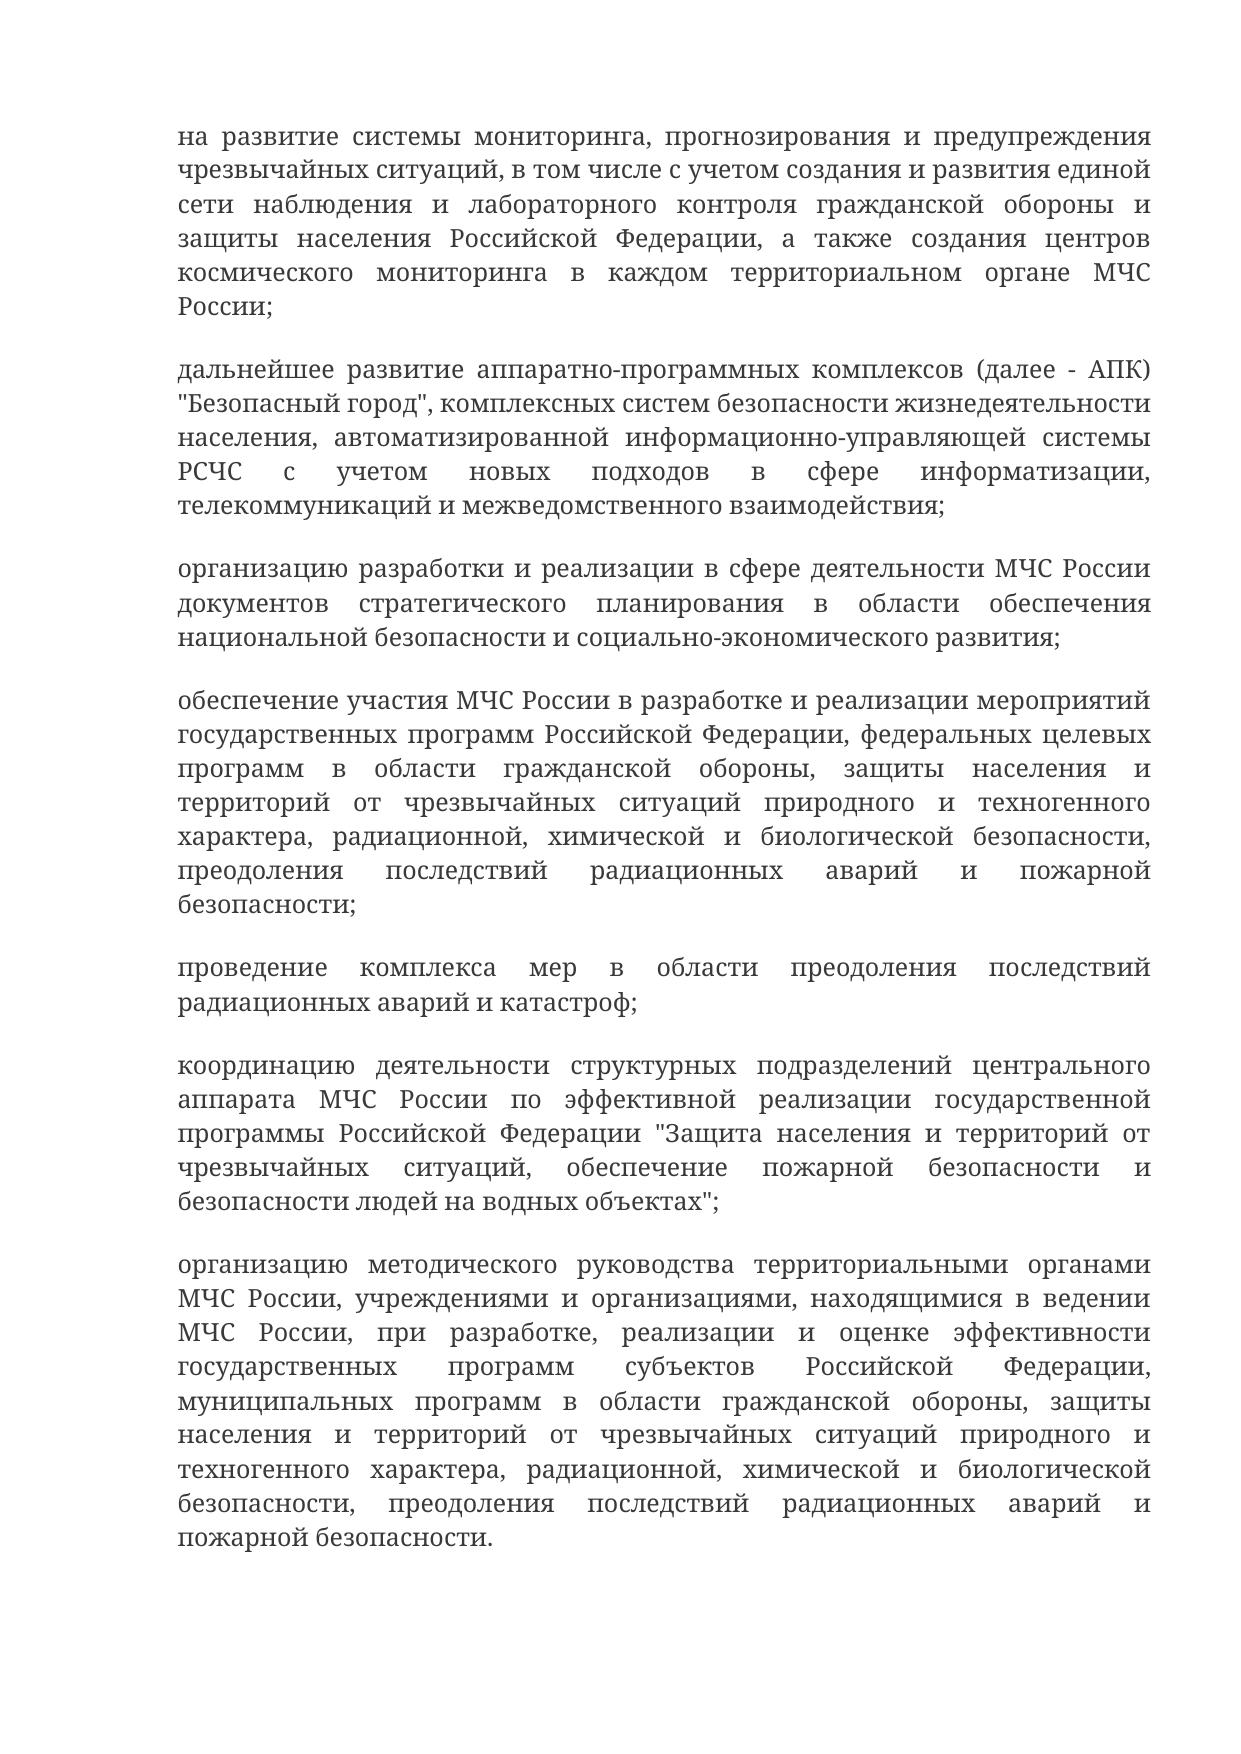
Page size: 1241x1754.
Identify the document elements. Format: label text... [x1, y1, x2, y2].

text координацию деятельности структурных подразделений центрального аппарата МЧС России по эффективной реализации государственной программы Российской Федерации "Защита населения и территорий от чрезвычайных ситуаций, обеспечение пожарной безопасности и безопасности людей на водных объектах"; [177, 1047, 1152, 1218]
text на развитие системы мониторинга, прогнозирования и предупреждения чрезвычайных ситуаций, в том числе с учетом создания и развития единой сети наблюдения и лабораторного контроля гражданской обороны и защиты населения Российской Федерации, а также создания центров космического мониторинга в каждом территориальном органе МЧС России; [177, 118, 1152, 322]
text обеспечение участия МЧС России в разработке и реализации мероприятий государственных программ Российской Федерации, федеральных целевых программ в области гражданской обороны, защиты населения и территорий от чрезвычайных ситуаций природного и техногенного характера, радиационной, химической и биологической безопасности, преодоления последствий радиационных аварий и пожарной безопасности; [177, 682, 1152, 921]
text организацию разработки и реализации в сфере деятельности МЧС России документов стратегического планирования в области обеспечения национальной безопасности и социально-экономического развития; [177, 551, 1152, 653]
text дальнейшее развитие аппаратно-программных комплексов (далее - АПК) "Безопасный город", комплексных систем безопасности жизнедеятельности населения, автоматизированной информационно-управляющей системы РСЧС с учетом новых подходов в сфере информатизации, телекоммуникаций и межведомственного взаимодействия; [177, 352, 1152, 522]
text организацию методического руководства территориальными органами МЧС России, учреждениями и организациями, находящимися в ведении МЧС России, при разработке, реализации и оценке эффективности государственных программ субъектов Российской Федерации, муниципальных программ в области гражданской обороны, защиты населения и территорий от чрезвычайных ситуаций природного и техногенного характера, радиационной, химической и биологической безопасности, преодоления последствий радиационных аварий и пожарной безопасности. [177, 1247, 1152, 1553]
text проведение комплекса мер в области преодоления последствий радиационных аварий и катастроф; [177, 950, 1152, 1018]
